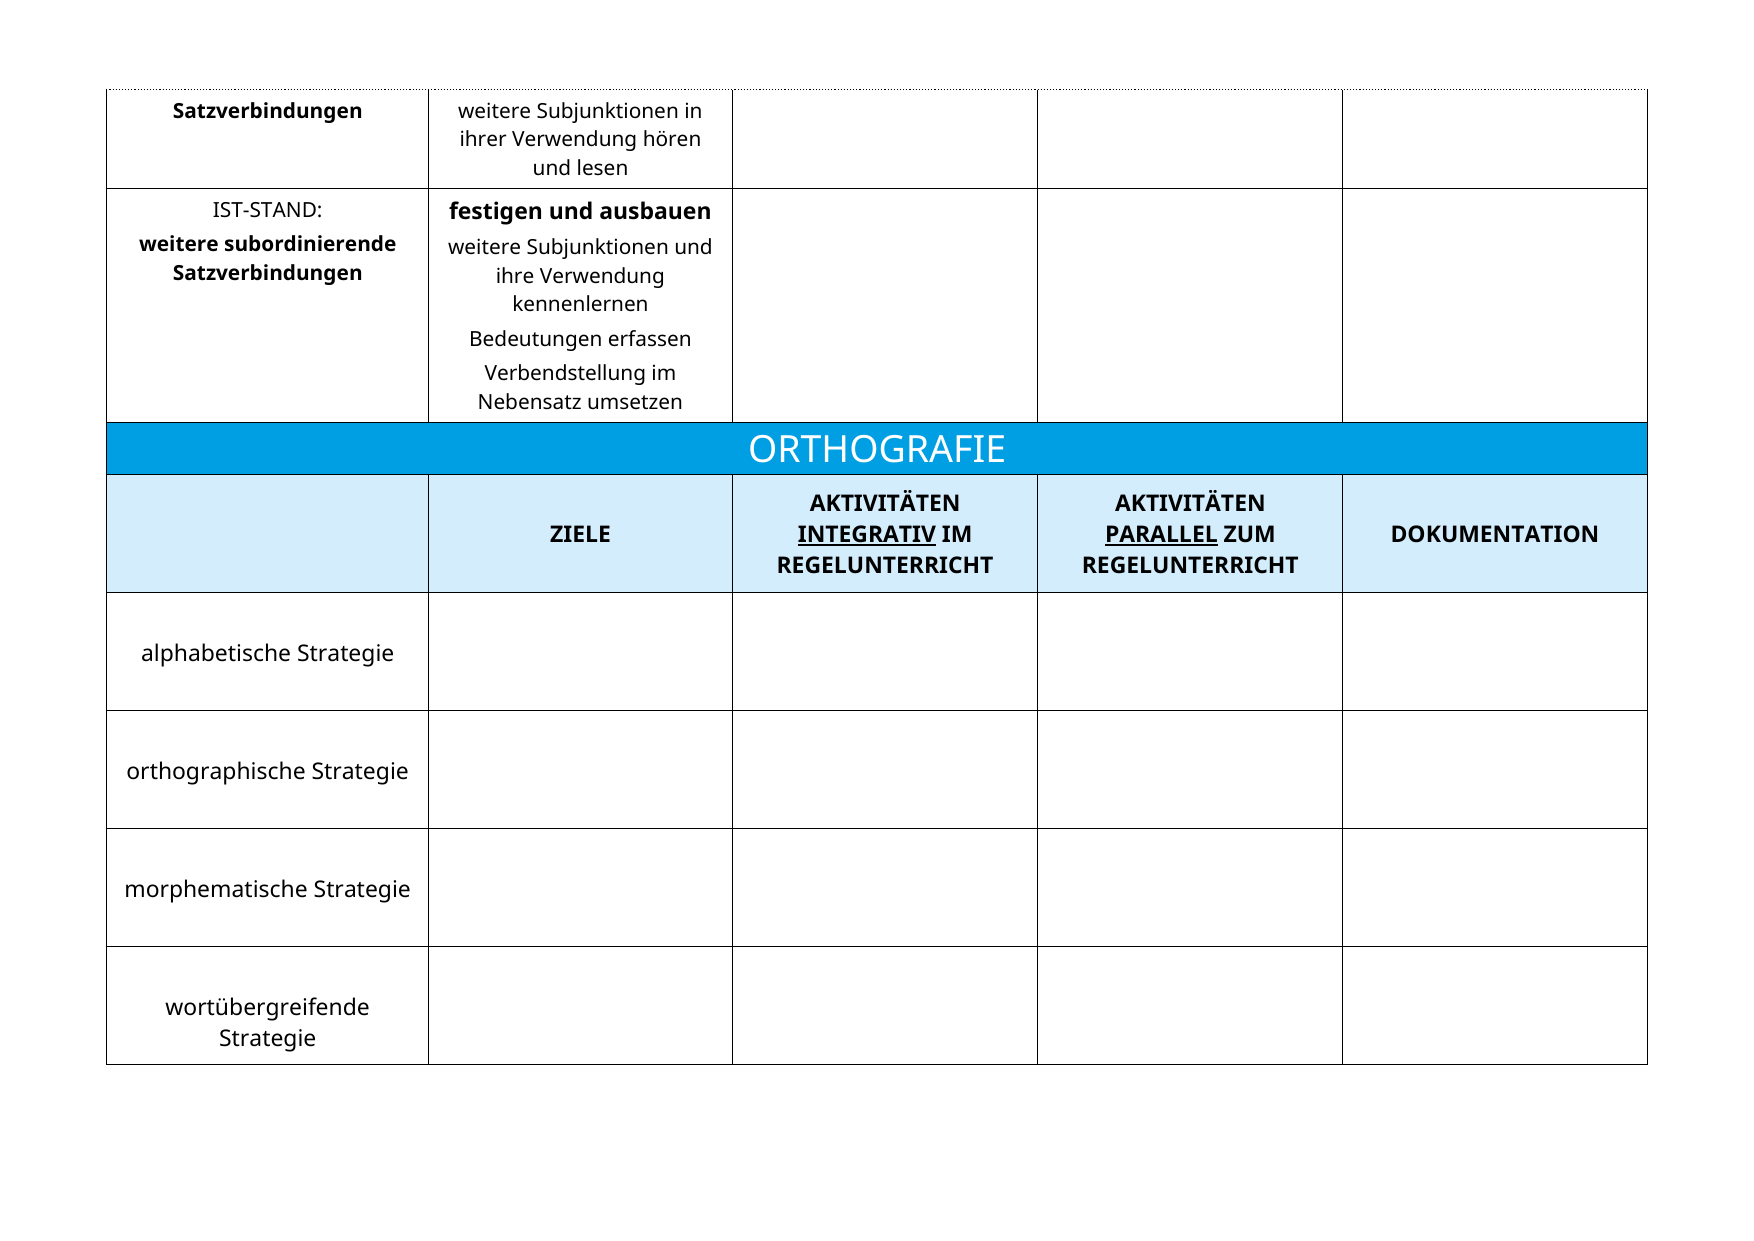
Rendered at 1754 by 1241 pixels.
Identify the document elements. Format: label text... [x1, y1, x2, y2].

table_cell [1343, 189, 1647, 422]
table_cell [107, 89, 428, 187]
table_cell [1343, 593, 1647, 710]
table_cell [1038, 89, 1342, 187]
table_cell [429, 593, 732, 710]
table_cell [733, 947, 1037, 1064]
table_cell [733, 829, 1037, 946]
table_cell [1343, 947, 1647, 1064]
table_cell [1038, 189, 1342, 422]
table_cell [429, 829, 732, 946]
table_cell orthographische Strategie [107, 711, 428, 828]
table_cell [733, 189, 1037, 422]
table_cell DOKUMENTATION [1343, 475, 1647, 592]
table_cell wortübergreifende Strategie [107, 947, 428, 1064]
table_cell festigen und ausbauen weitere Subjunktionen und ihre Verwendung kennenlernen Bedeutungen erfassen Verbendstellung im Nebensatz umsetzen [429, 189, 732, 422]
table_cell [1343, 89, 1647, 187]
table_cell [1038, 829, 1342, 946]
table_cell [429, 89, 732, 187]
table_cell [107, 475, 428, 592]
table_cell IST-STAND: weitere subordinierende Satzverbindungen [107, 189, 428, 422]
table_cell AKTIVITÄTEN INTEGRATIV IM REGELUNTERRICHT [733, 475, 1037, 592]
table_cell alphabetische Strategie [107, 593, 428, 710]
table_cell [733, 89, 1037, 187]
table_cell [1343, 711, 1647, 828]
table_cell [429, 711, 732, 828]
table_cell [1038, 711, 1342, 828]
table_cell [733, 711, 1037, 828]
table_cell AKTIVITÄTEN PARALLEL ZUM REGELUNTERRICHT [1038, 475, 1342, 592]
table_cell [733, 593, 1037, 710]
table_cell morphematische Strategie [107, 829, 428, 946]
table_cell ZIELE [429, 475, 732, 592]
table_cell [1038, 593, 1342, 710]
table_cell ORTHOGRAFIE [107, 423, 1647, 474]
table_cell [1038, 947, 1342, 1064]
table_cell [429, 947, 732, 1064]
table_cell [1343, 829, 1647, 946]
